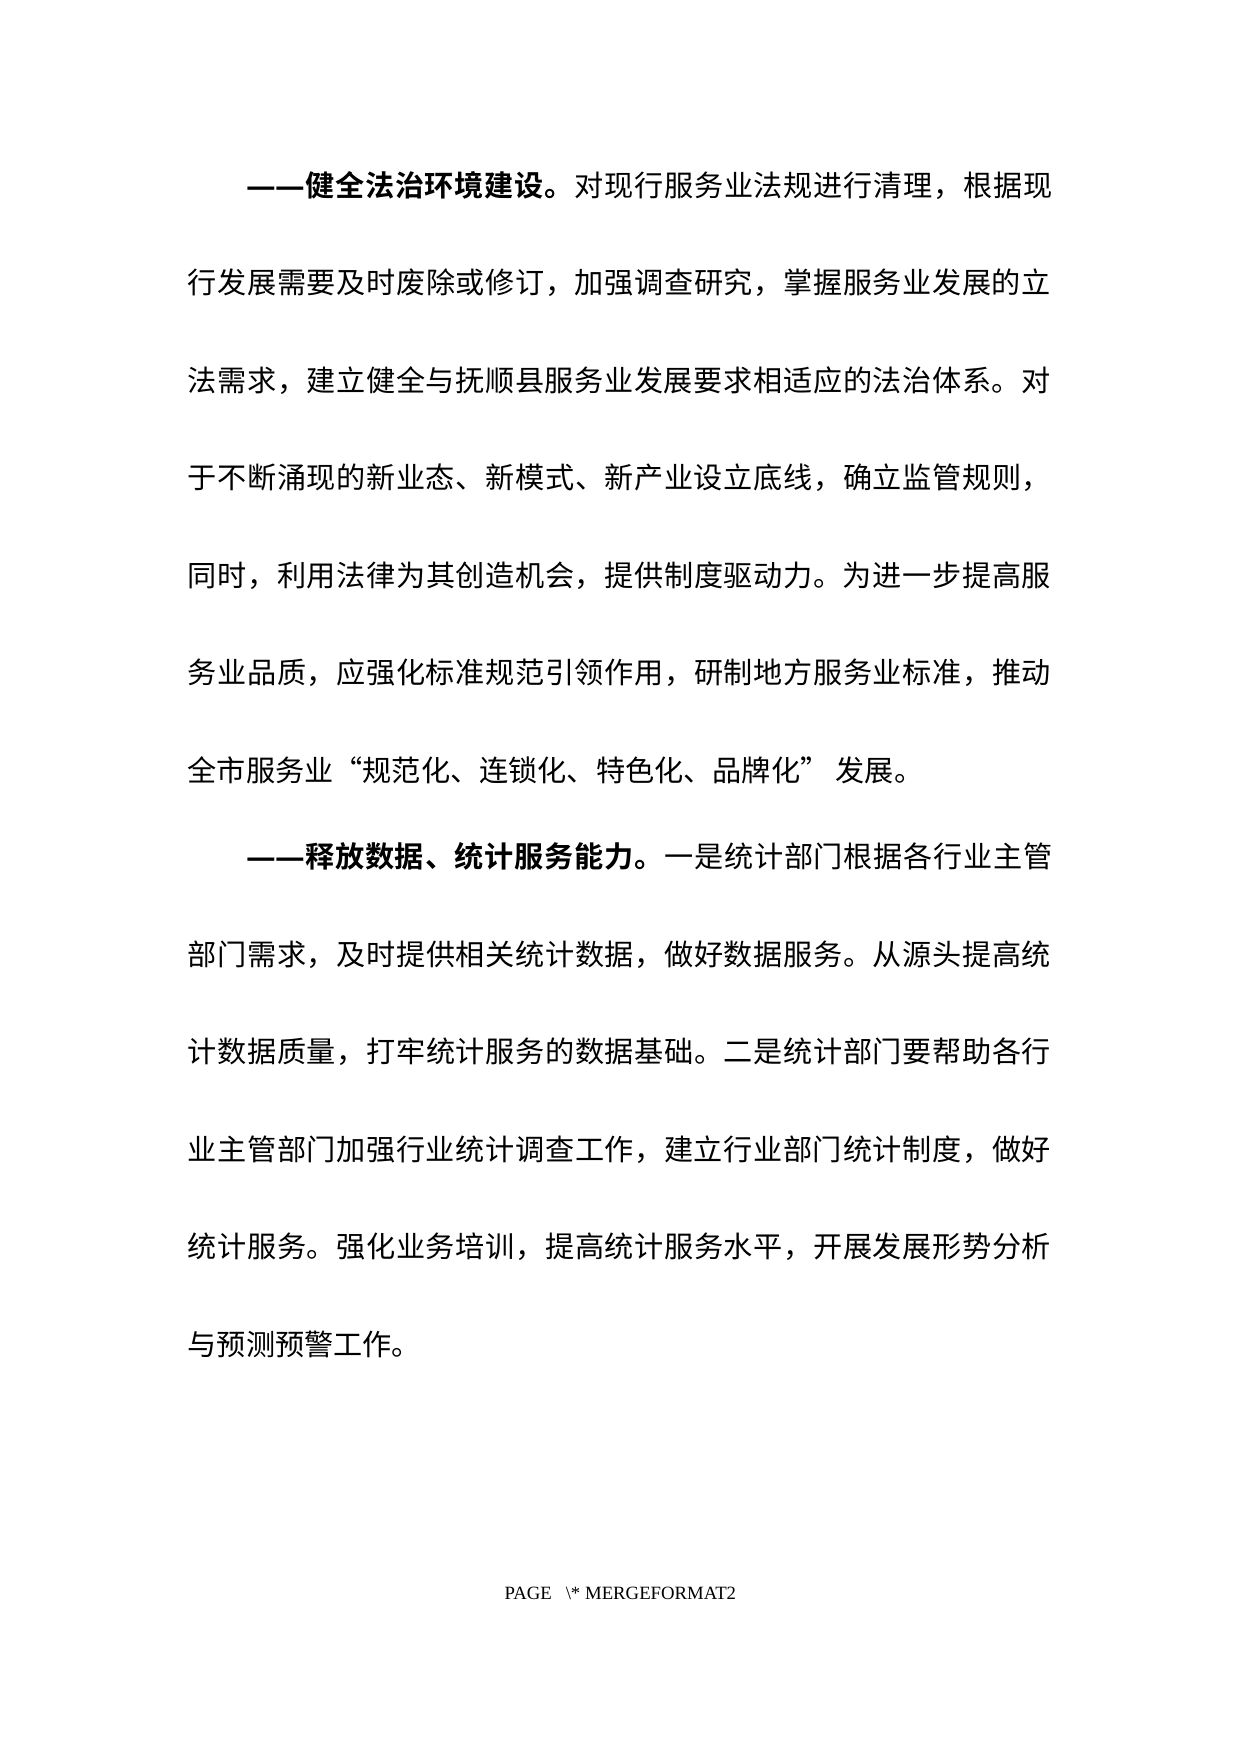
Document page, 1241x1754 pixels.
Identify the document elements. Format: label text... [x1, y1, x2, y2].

text ——健全法治环境建设。对现行服务业法规进行清理，根据现行发展需要及时废除或修订，加强调查研究，掌握服务业发展的立法需求，建立健全与抚顺县服务业发展要求相适应的法治体系。对于不断涌现的新业态、新模式、新产业设立底线，确立监管规则，同时，利用法律为其创造机会，提供制度驱动力。为进一步提高服务业品质，应强化标准规范引领作用，研制地方服务业标准，推动全市服务业“规范化、连锁化、特色化、品牌化” 发展。 [187, 151, 1053, 801]
text ——释放数据、统计服务能力。一是统计部门根据各行业主管部门需求，及时提供相关统计数据，做好数据服务。从源头提高统计数据质量，打牢统计服务的数据基础。二是统计部门要帮助各行业主管部门加强行业统计调查工作，建立行业部门统计制度，做好统计服务。强化业务培训，提高统计服务水平，开展发展形势分析与预测预警工作。 [187, 822, 1053, 1375]
